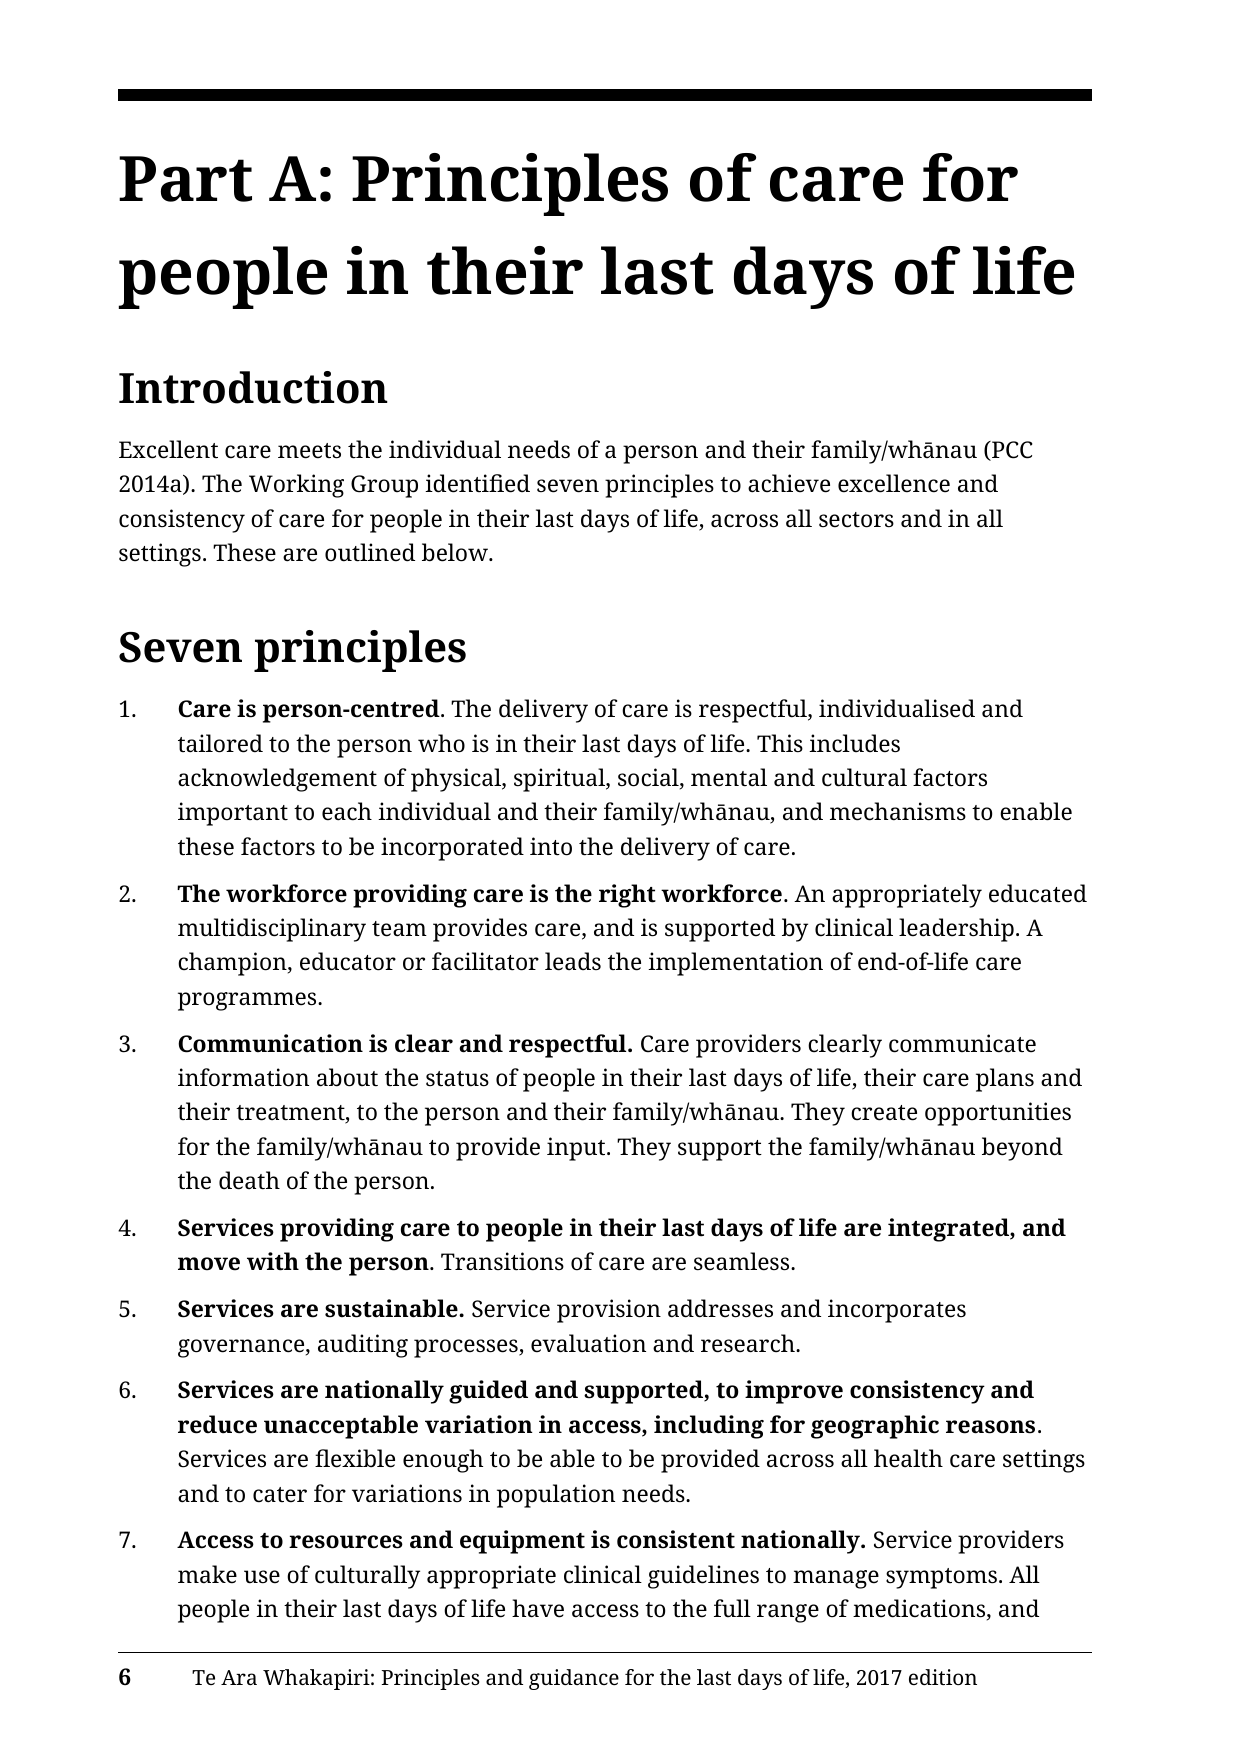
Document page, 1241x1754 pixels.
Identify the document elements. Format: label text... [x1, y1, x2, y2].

text Excellent care meets the individual needs of a person and their family/whānau (PCC 2014a). The Working Group identified seven principles to achieve excellence and consistency of care for people in their last days of life, across all sectors and in all settings. These are outlined below. [118, 434, 1092, 568]
subtitle Introduction [118, 359, 1092, 416]
text 4. Services providing care to people in their last days of life are integrated, and move with the person. Transitions of care are seamless. [118, 1212, 1092, 1278]
subtitle Seven principles [118, 618, 1092, 675]
text 6. Services are nationally guided and supported, to improve consistency and reduce unacceptable variation in access, including for geographic reasons. Services are flexible enough to be able to be provided across all health care settings and to cater for variations in population needs. [118, 1374, 1092, 1509]
text 5. Services are sustainable. Service provision addresses and incorporates governance, auditing processes, evaluation and research. [118, 1293, 1092, 1359]
subtitle Part A: Principles of care for people in their last days of life [118, 101, 1092, 313]
text 1. Care is person-centred. The delivery of care is respectful, individualised and tailored to the person who is in their last days of life. This includes acknowledgement of physical, spiritual, social, mental and cultural factors important to each individual and their family/whānau, and mechanisms to enable these factors to be incorporated into the delivery of care. [118, 693, 1092, 862]
text 2. The workforce providing care is the right workforce. An appropriately educated multidisciplinary team provides care, and is supported by clinical leadership. A champion, educator or facilitator leads the implementation of end-of-life care programmes. [118, 878, 1092, 1012]
text 3. Communication is clear and respectful. Care providers clearly communicate information about the status of people in their last days of life, their care plans and their treatment, to the person and their family/whānau. They create opportunities for the family/whānau to provide input. They support the family/whānau beyond the death of the person. [118, 1028, 1092, 1196]
